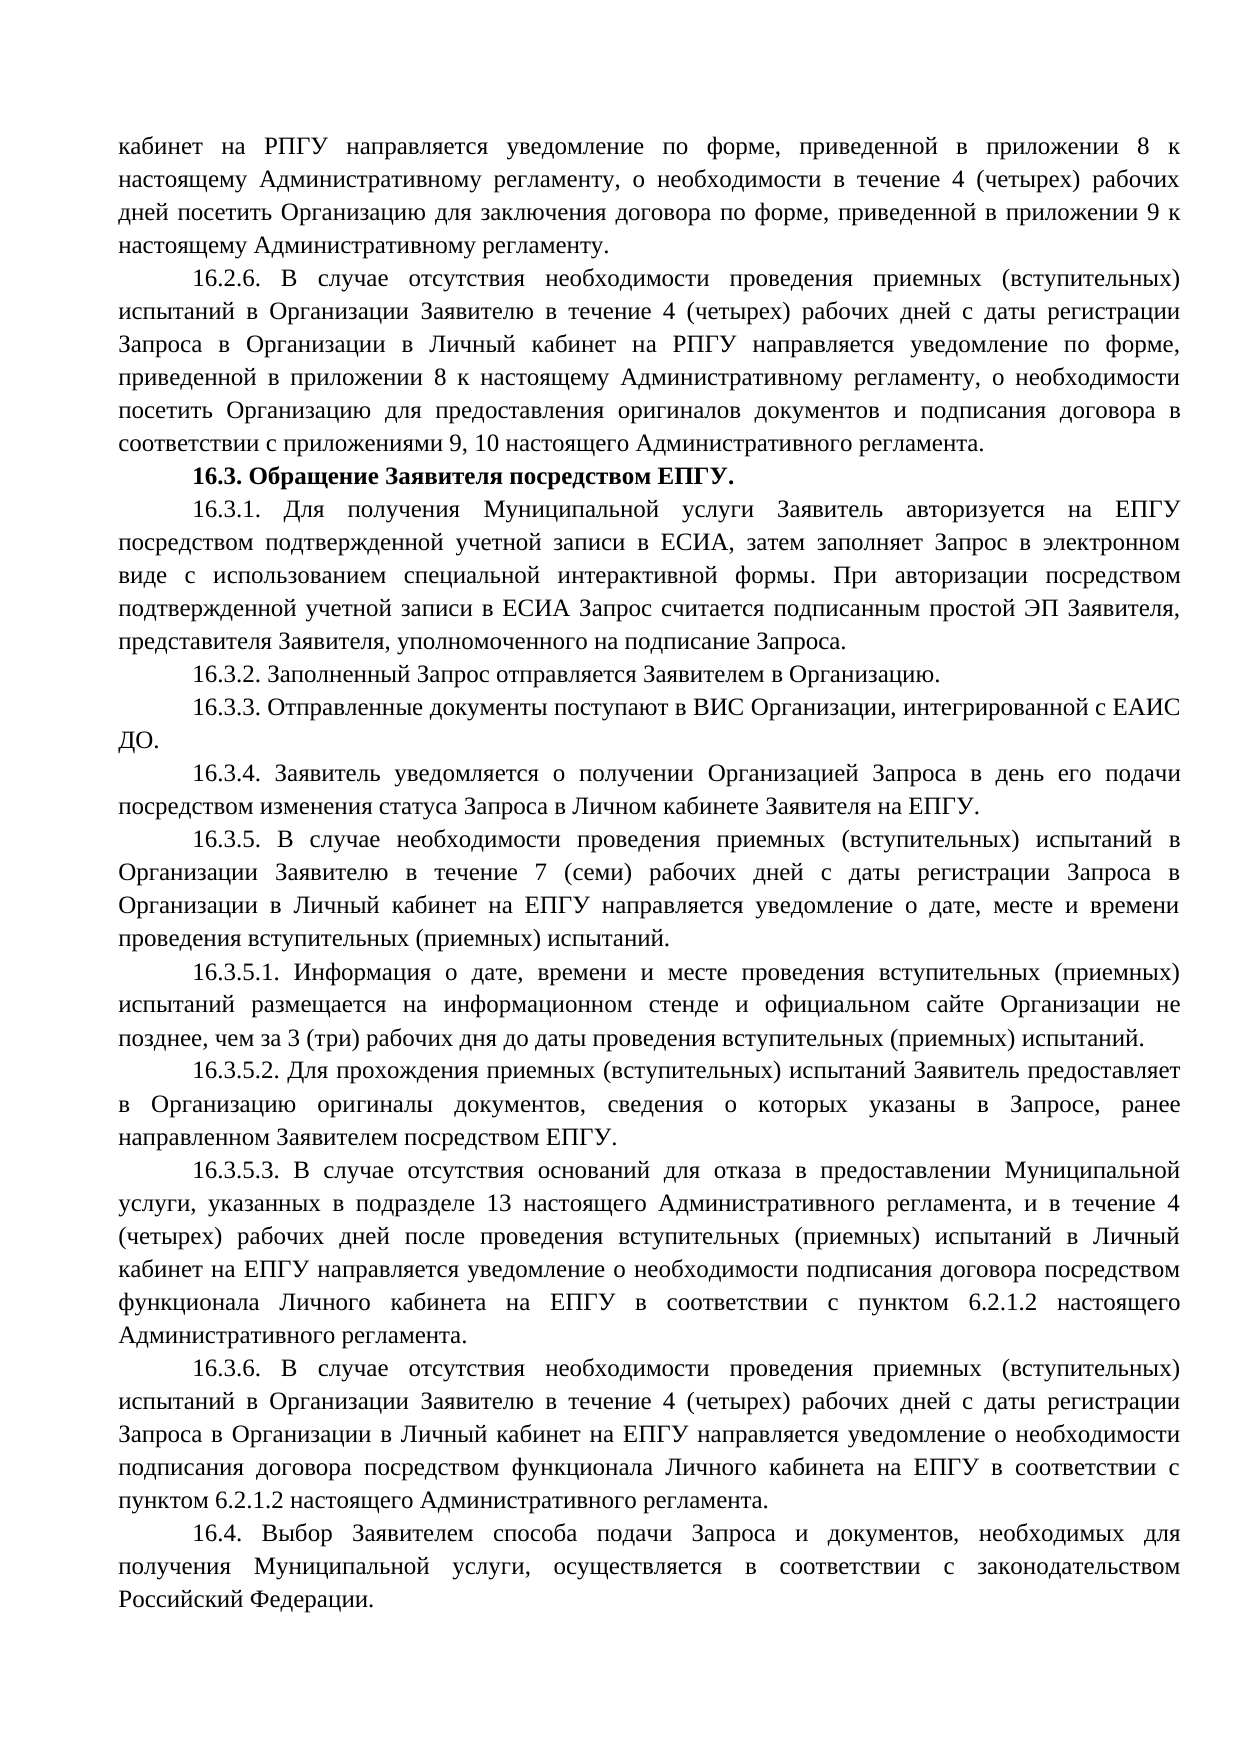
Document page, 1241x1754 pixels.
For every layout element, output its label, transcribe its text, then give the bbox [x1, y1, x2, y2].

list 16.3.3. Отправленные документы поступают в ВИС Организации, интегрированной с ЕАИС ДО. [118, 692, 1181, 754]
list 16.3.1. Для получения Муниципальной услуги Заявитель авторизуется на ЕПГУ посредством подтвержденной учетной записи в ЕСИА, затем заполняет Запрос в электронном виде с использованием специальной интерактивной формы. При авторизации посредством подтвержденной учетной записи в ЕСИА Запрос считается подписанным простой ЭП Заявителя, представителя Заявителя, уполномоченного на подписание Запроса. [118, 494, 1181, 655]
list 16.3.2. Заполненный Запрос отправляется Заявителем в Организацию. [118, 659, 1181, 688]
list 16.4. Выбор Заявителем способа подачи Запроса и документов, необходимых для получения Муниципальной услуги, осуществляется в соответствии с законодательством Российский Федерации. [118, 1518, 1181, 1613]
list 16.3.4. Заявитель уведомляется о получении Организацией Запроса в день его подачи посредством изменения статуса Запроса в Личном кабинете Заявителя на ЕПГУ. [118, 758, 1181, 820]
list 16.3.5.1. Информация о дате, времени и месте проведения вступительных (приемных) испытаний размещается на информационном стенде и официальном сайте Организации не позднее, чем за 3 (три) рабочих дня до даты проведения вступительных (приемных) испытаний. [118, 957, 1181, 1051]
list 16.3.5.3. В случае отсутствия оснований для отказа в предоставлении Муниципальной услуги, указанных в подразделе 13 настоящего Административного регламента, и в течение 4 (четырех) рабочих дней после проведения вступительных (приемных) испытаний в Личный кабинет на ЕПГУ направляется уведомление о необходимости подписания договора посредством функционала Личного кабинета на ЕПГУ в соответствии с пунктом 6.2.1.2 настоящего Административного регламента. [118, 1155, 1181, 1348]
list 16.3. Обращение Заявителя посредством ЕПГУ. [118, 461, 1181, 490]
list 16.3.5. В случае необходимости проведения приемных (вступительных) испытаний в Организации Заявителю в течение 7 (семи) рабочих дней с даты регистрации Запроса в Организации в Личный кабинет на ЕПГУ направляется уведомление о дате, месте и времени проведения вступительных (приемных) испытаний. [118, 824, 1181, 952]
list 16.3.5.2. Для прохождения приемных (вступительных) испытаний Заявитель предоставляет в Организацию оригиналы документов, сведения о которых указаны в Запросе, ранее направленном Заявителем посредством ЕПГУ. [118, 1056, 1181, 1150]
list 16.3.6. В случае отсутствия необходимости проведения приемных (вступительных) испытаний в Организации Заявителю в течение 4 (четырех) рабочих дней с даты регистрации Запроса в Организации в Личный кабинет на ЕПГУ направляется уведомление о необходимости подписания договора посредством функционала Личного кабинета на ЕПГУ в соответствии с пунктом 6.2.1.2 настоящего Административного регламента. [118, 1353, 1181, 1514]
list 16.2.6. В случае отсутствия необходимости проведения приемных (вступительных) испытаний в Организации Заявителю в течение 4 (четырех) рабочих дней с даты регистрации Запроса в Организации в Личный кабинет на РПГУ направляется уведомление по форме, приведенной в приложении 8 к настоящему Административному регламенту, о необходимости посетить Организацию для предоставления оригиналов документов и подписания договора в соответствии с приложениями 9, 10 настоящего Административного регламента. [118, 263, 1181, 457]
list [118, 131, 1181, 259]
